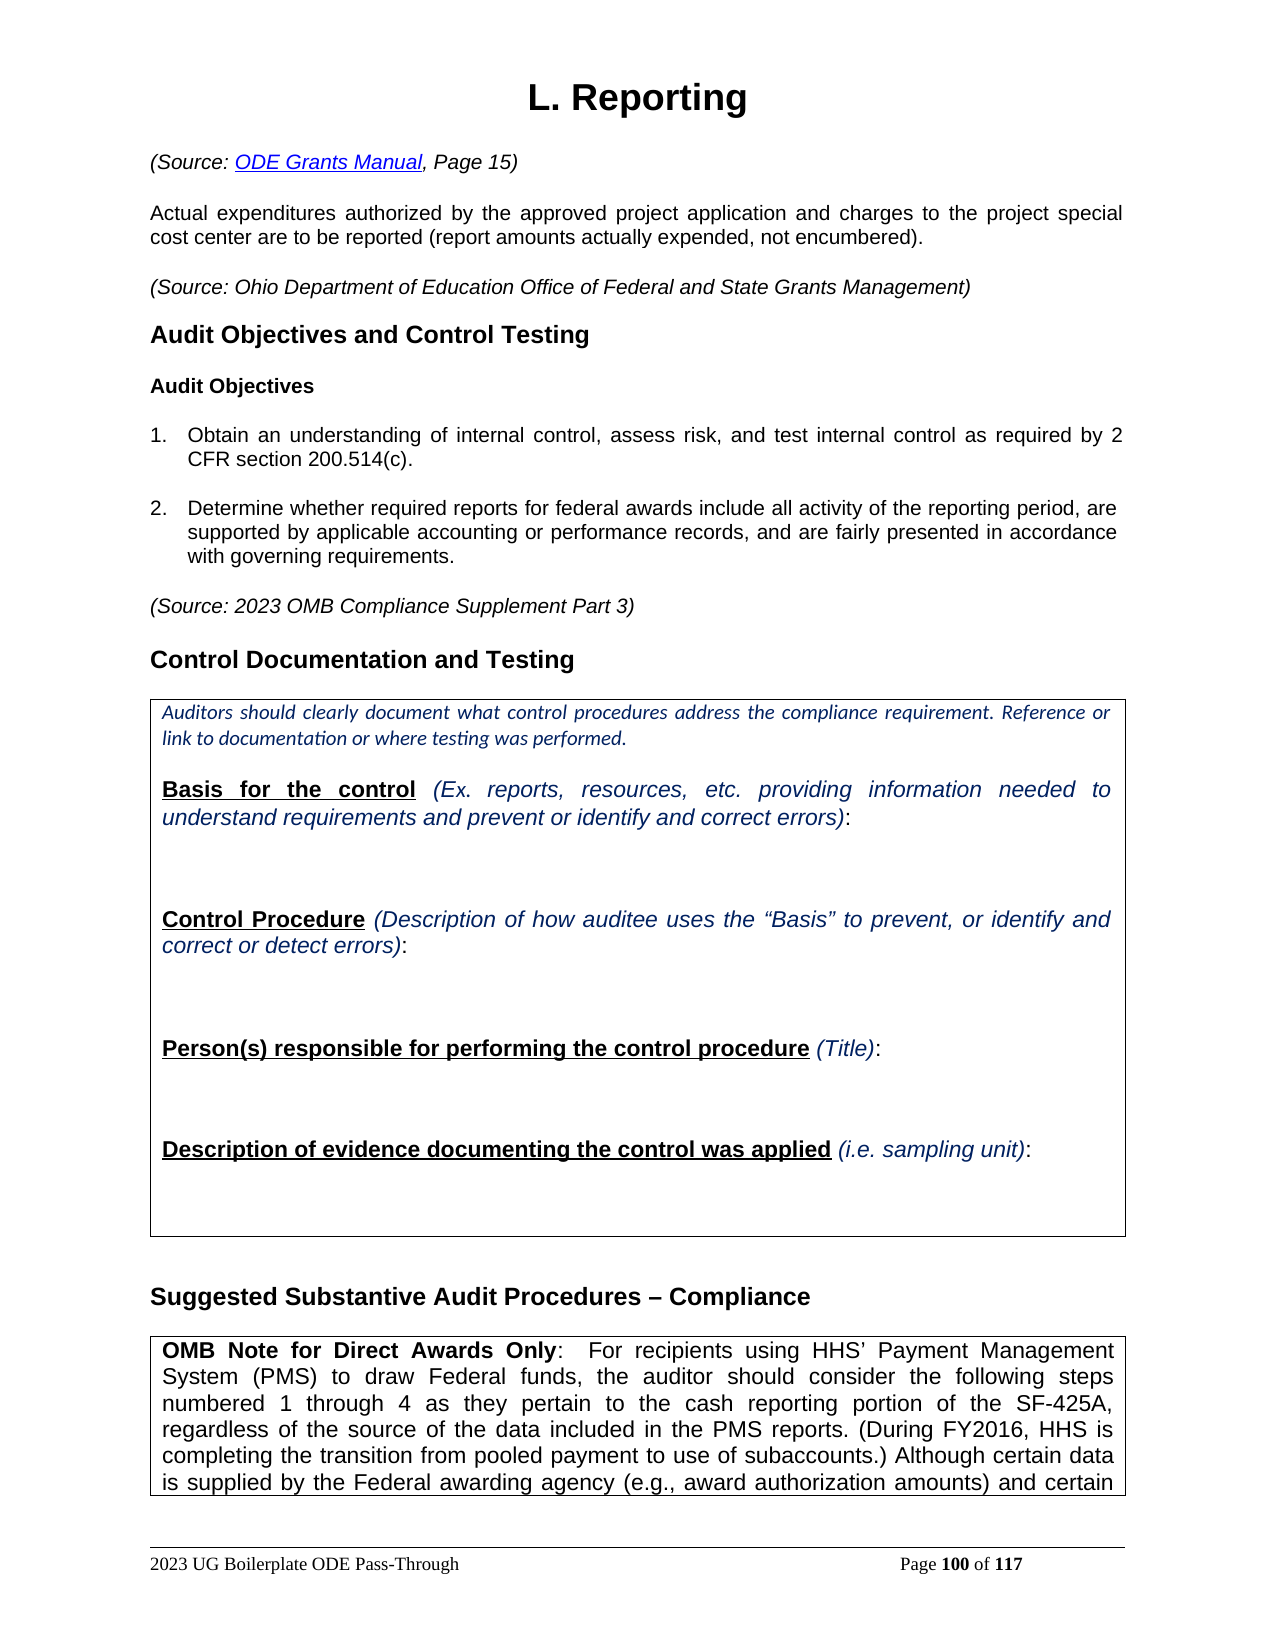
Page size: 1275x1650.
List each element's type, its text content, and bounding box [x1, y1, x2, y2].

text Control Documentation and Testing [150, 645, 1125, 673]
text Actual expenditures authorized by the approved project application and charges to the project special cost center are to be reported (report amounts actually expended, not encumbered). [150, 201, 1125, 248]
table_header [151, 1337, 1125, 1495]
subtitle Audit Objectives and Control Testing [150, 324, 1125, 349]
table_header Auditors should clearly document what control procedures address the compliance requirement. Reference or link to documentation or where testing was performed. Basis for the control (Ex. reports, resources, etc. providing information needed to understand requirements and prevent or identify and correct errors): Control Procedure (Description of how auditee uses the “Basis” to prevent, or identify and correct or detect errors): Person(s) responsible for performing the control procedure (Title): Description of evidence documenting the control was applied (i.e. sampling unit): [151, 700, 1125, 1236]
text 1. Obtain an understanding of internal control, assess risk, and test internal control as required by 2 CFR section 200.514(c). [150, 423, 1125, 471]
subtitle Suggested Substantive Audit Procedures – Compliance [150, 1286, 1125, 1311]
text (Source: ODE Grants Manual, Page 15) [150, 150, 1125, 174]
text (Source: Ohio Department of Education Office of Federal and State Grants Management) [150, 275, 1125, 299]
text (Source: 2023 OMB Compliance Supplement Part 3) [150, 594, 1125, 618]
text Audit Objectives [150, 374, 1125, 398]
text 2. Determine whether required reports for federal awards include all activity of the reporting period, are supported by applicable accounting or performance records, and are fairly presented in accordance with governing requirements. [150, 496, 1119, 568]
